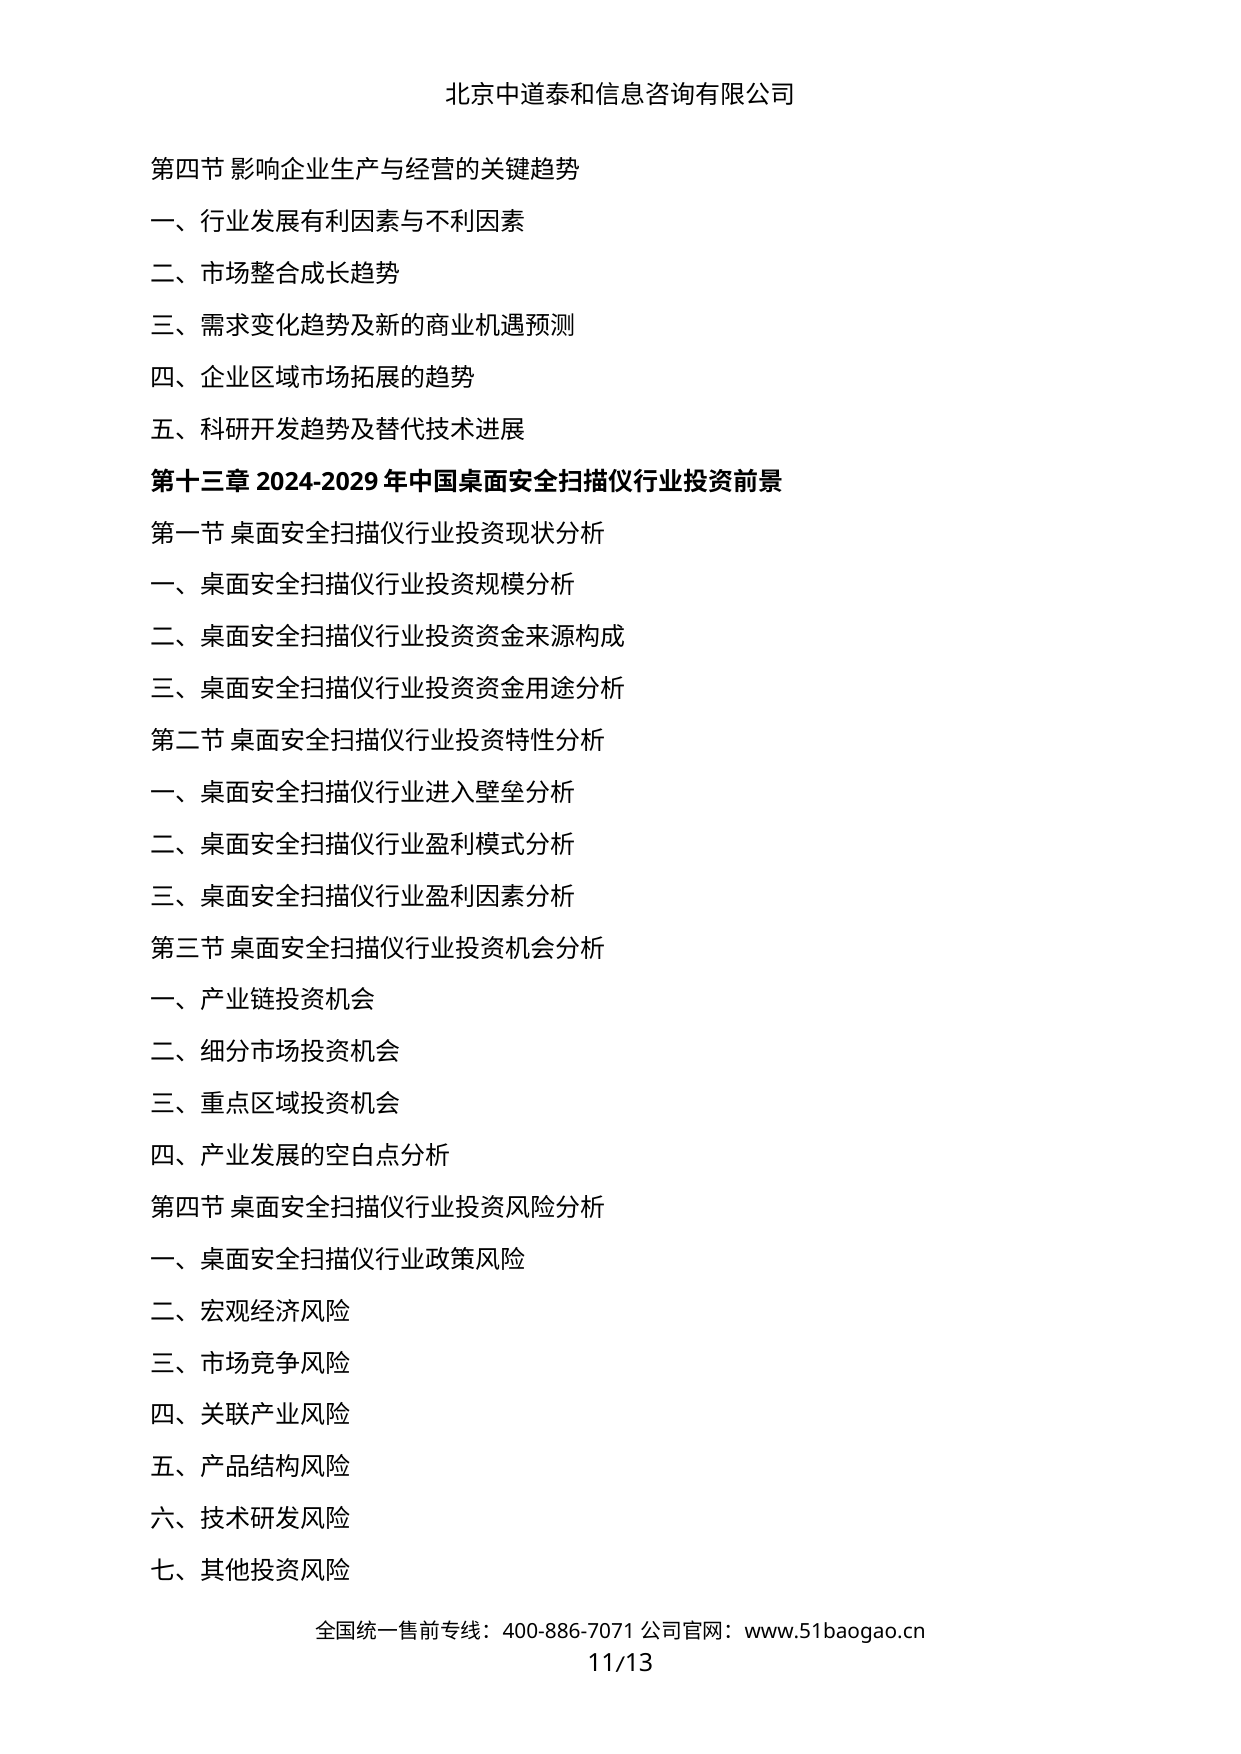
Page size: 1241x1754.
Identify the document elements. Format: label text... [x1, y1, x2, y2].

text 四、产业发展的空白点分析 [150, 1136, 1090, 1172]
text 一、行业发展有利因素与不利因素 [150, 202, 1090, 238]
text 二、桌面安全扫描仪行业盈利模式分析 [150, 824, 1090, 861]
text 一、桌面安全扫描仪行业投资规模分析 [150, 565, 1090, 601]
text 一、桌面安全扫描仪行业进入壁垒分析 [150, 772, 1090, 809]
text 一、产业链投资机会 [150, 980, 1090, 1016]
text 二、市场整合成长趋势 [150, 254, 1090, 290]
text 二、宏观经济风险 [150, 1291, 1090, 1327]
text 第四节 影响企业生产与经营的关键趋势 [150, 150, 1090, 186]
text 五、产品结构风险 [150, 1447, 1090, 1483]
text 第四节 桌面安全扫描仪行业投资风险分析 [150, 1187, 1090, 1224]
text 五、科研开发趋势及替代技术进展 [150, 409, 1090, 446]
text 三、重点区域投资机会 [150, 1084, 1090, 1120]
text 二、桌面安全扫描仪行业投资资金来源构成 [150, 617, 1090, 653]
text 四、关联产业风险 [150, 1395, 1090, 1431]
text 四、企业区域市场拓展的趋势 [150, 357, 1090, 394]
text 第三节 桌面安全扫描仪行业投资机会分析 [150, 928, 1090, 964]
text 第二节 桌面安全扫描仪行业投资特性分析 [150, 721, 1090, 757]
text 三、桌面安全扫描仪行业盈利因素分析 [150, 876, 1090, 912]
text 六、技术研发风险 [150, 1499, 1090, 1535]
text 第一节 桌面安全扫描仪行业投资现状分析 [150, 513, 1090, 549]
text 第十三章 2024-2029年中国桌面安全扫描仪行业投资前景 [150, 461, 1090, 497]
text 二、细分市场投资机会 [150, 1032, 1090, 1068]
text 七、其他投资风险 [150, 1551, 1090, 1587]
text 三、桌面安全扫描仪行业投资资金用途分析 [150, 669, 1090, 705]
text 三、需求变化趋势及新的商业机遇预测 [150, 306, 1090, 342]
text 一、桌面安全扫描仪行业政策风险 [150, 1239, 1090, 1276]
text 三、市场竞争风险 [150, 1343, 1090, 1379]
